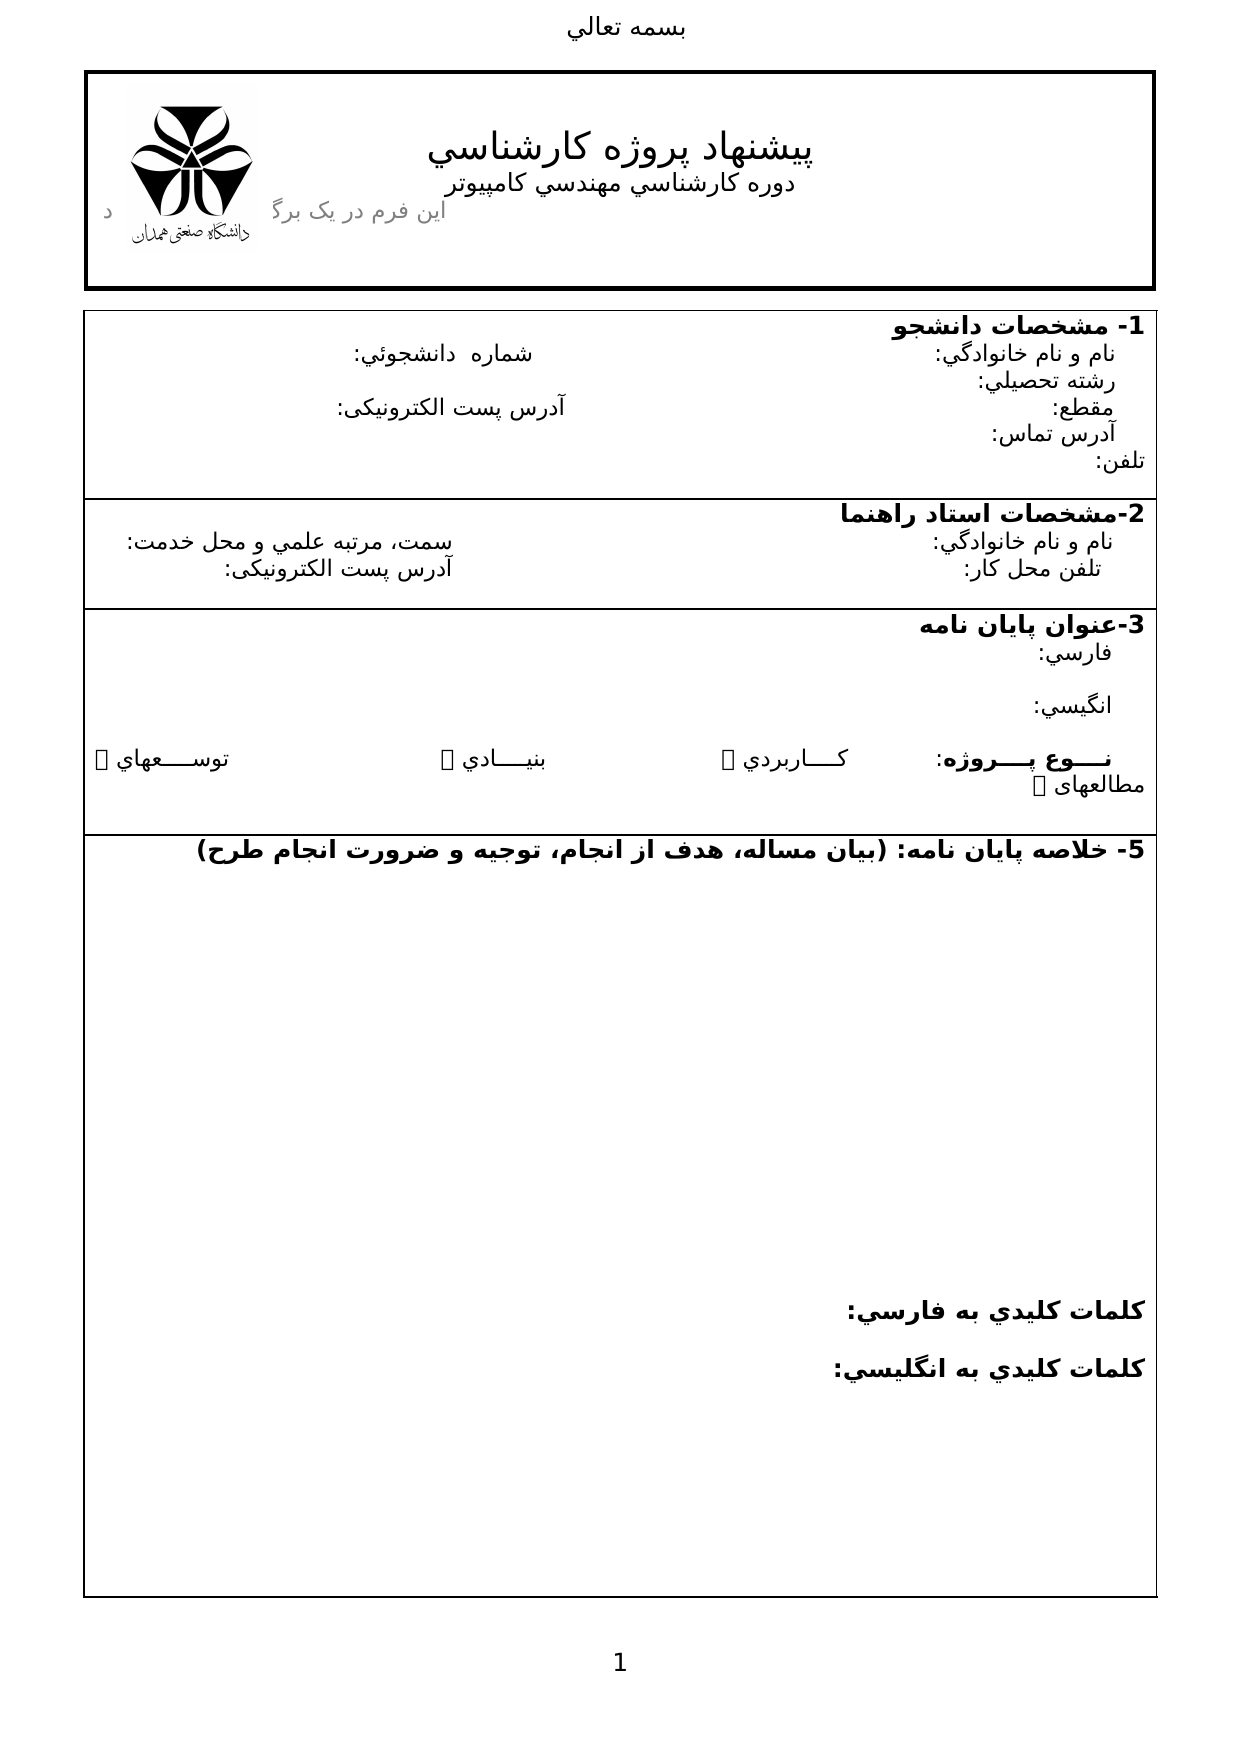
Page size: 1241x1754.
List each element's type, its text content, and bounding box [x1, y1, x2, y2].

table_cell 5- خلاصه پايان نامه: (بيان مساله، هدف از انجام، توجيه و ضرورت انجام طرح) كلمات كليدي به فارسي: كلمات كليدي به انگليسي: [85, 836, 1156, 1596]
table_header 1- مشخصات دانشجو نام و نام خانوادگي: شماره دانشجوئي: رشته تحصيلي: مقطع: آدرس پست الکترونیکی: آدرس تماس: تلفن: [85, 311, 1156, 498]
picture [126, 82, 258, 253]
table_cell 3-عنوان پايان نامه فارسي: انگيسي: نوع پروژه: كاربردي  بنيادي  توسعهاي  مطالعهای  [85, 610, 1156, 834]
table_cell 2-مشخصات استاد راهنما نام و نام خانوادگي: سمت، مرتبه علمي و محل خدمت: تلفن محل كار: آدرس پست الکترونیکی: [85, 500, 1156, 608]
